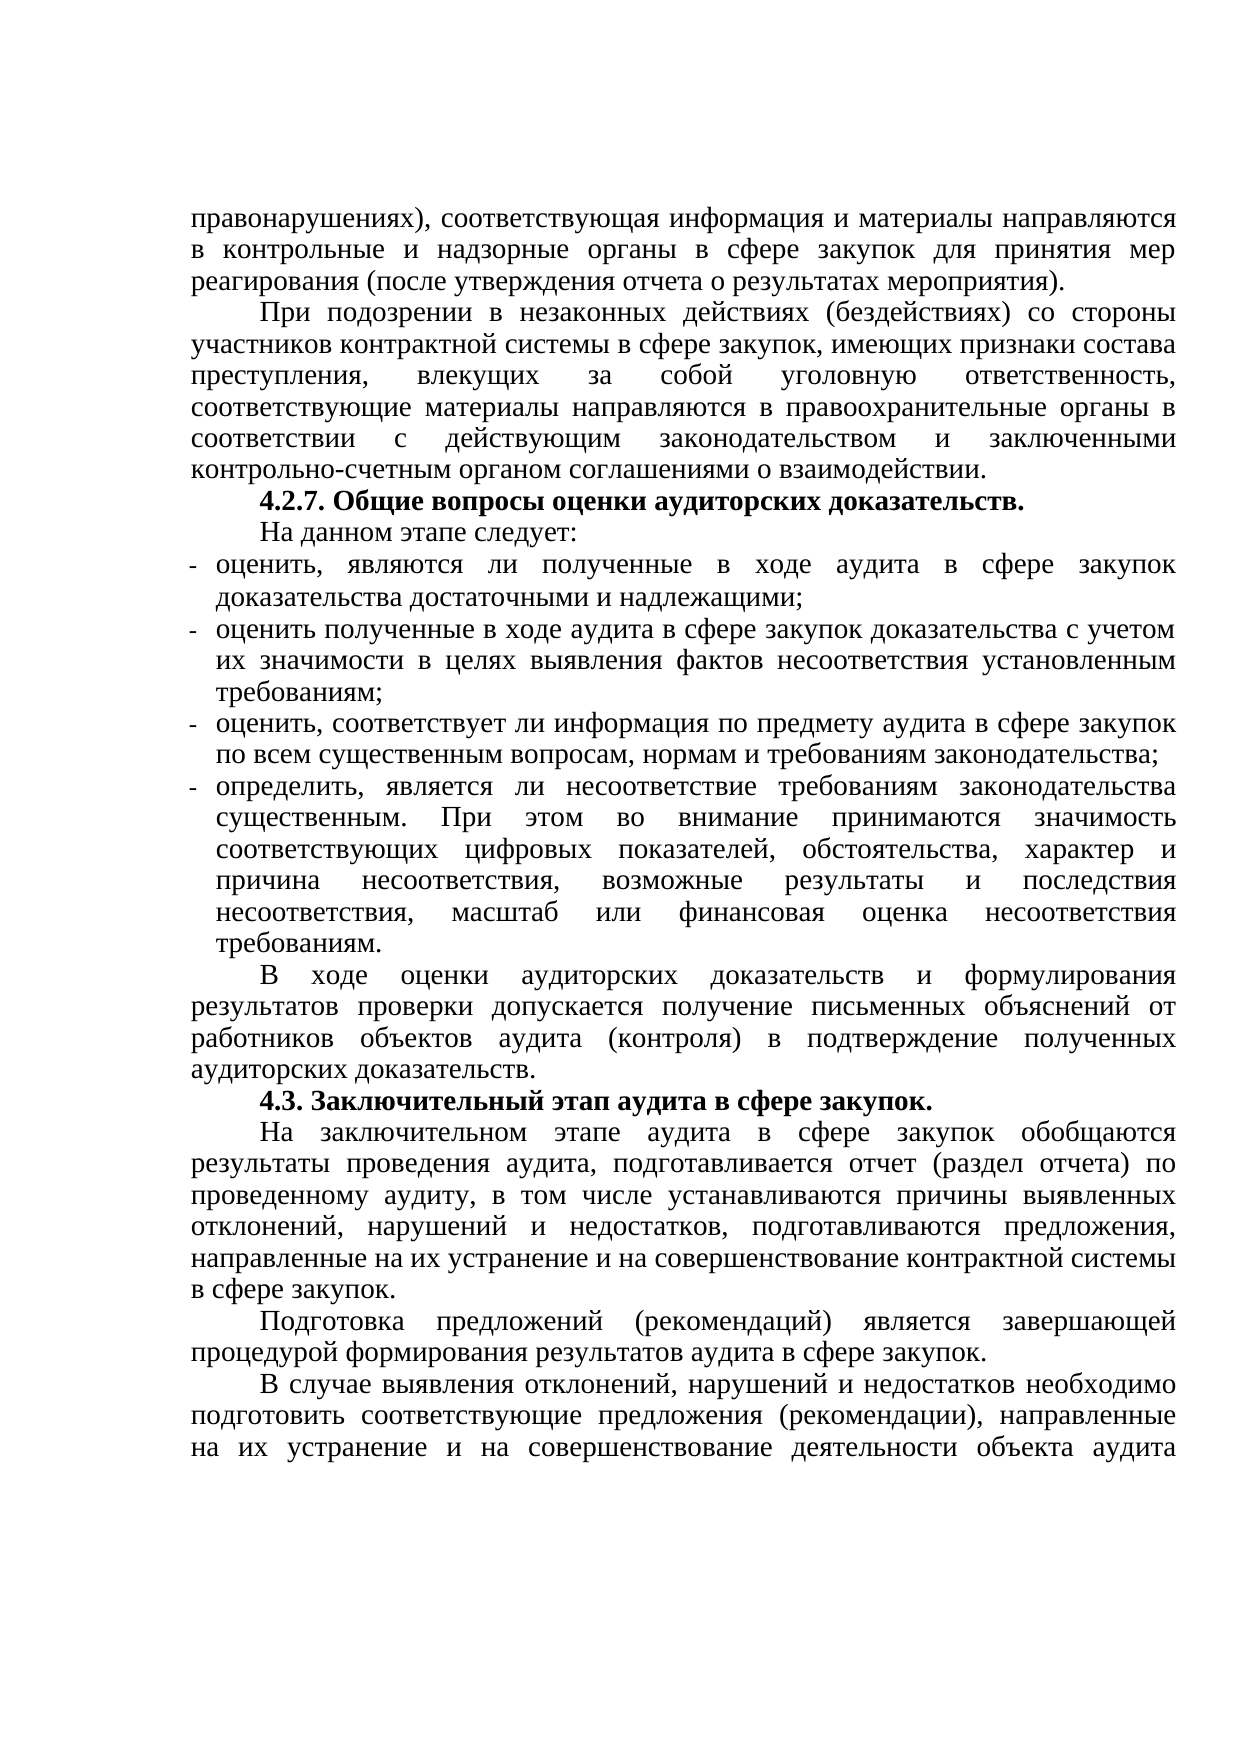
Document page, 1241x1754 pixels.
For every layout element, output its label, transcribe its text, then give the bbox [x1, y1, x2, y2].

text В ходе оценки аудиторских доказательств и формулирования результатов проверки допускается получение письменных объяснений от работников объектов аудита (контроля) в подтверждение полученных аудиторских доказательств. [191, 959, 1177, 1085]
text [191, 202, 1177, 296]
list определить, является ли несоответствие требованиям законодательства существенным. При этом во внимание принимаются значимость соответствующих цифровых показателей, обстоятельства, характер и причина несоответствия, возможные результаты и последствия несоответствия, масштаб или финансовая оценка несоответствия требованиям. [188, 770, 1177, 959]
text При подозрении в незаконных действиях (бездействиях) со стороны участников контрактной системы в сфере закупок, имеющих признаки состава преступления, влекущих за собой уголовную ответственность, соответствующие материалы направляются в правоохранительные органы в соответствии с действующим законодательством и заключенными контрольно-счетным органом соглашениями о взаимодействии. [191, 296, 1177, 485]
text 4.2.7. Общие вопросы оценки аудиторских доказательств. [191, 485, 1181, 517]
text На данном этапе следует: [191, 517, 1181, 548]
text На заключительном этапе аудита в сфере закупок обобщаются результаты проведения аудита, подготавливается отчет (раздел отчета) по проведенному аудиту, в том числе устанавливаются причины выявленных отклонений, нарушений и недостатков, подготавливаются предложения, направленные на их устранение и на совершенствование контрактной системы в сфере закупок. [191, 1116, 1177, 1305]
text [191, 1368, 1177, 1462]
text 4.3. Заключительный этап аудита в сфере закупок. [191, 1085, 1181, 1116]
text Подготовка предложений (рекомендаций) является завершающей процедурой формирования результатов аудита в сфере закупок. [191, 1305, 1177, 1368]
list оценить, соответствует ли информация по предмету аудита в сфере закупок по всем существенным вопросам, нормам и требованиям законодательства; [188, 707, 1177, 770]
list оценить, являются ли полученные в ходе аудита в сфере закупок доказательства достаточными и надлежащими; [188, 548, 1177, 613]
list оценить полученные в ходе аудита в сфере закупок доказательства с учетом их значимости в целях выявления фактов несоответствия установленным требованиям; [188, 613, 1177, 707]
